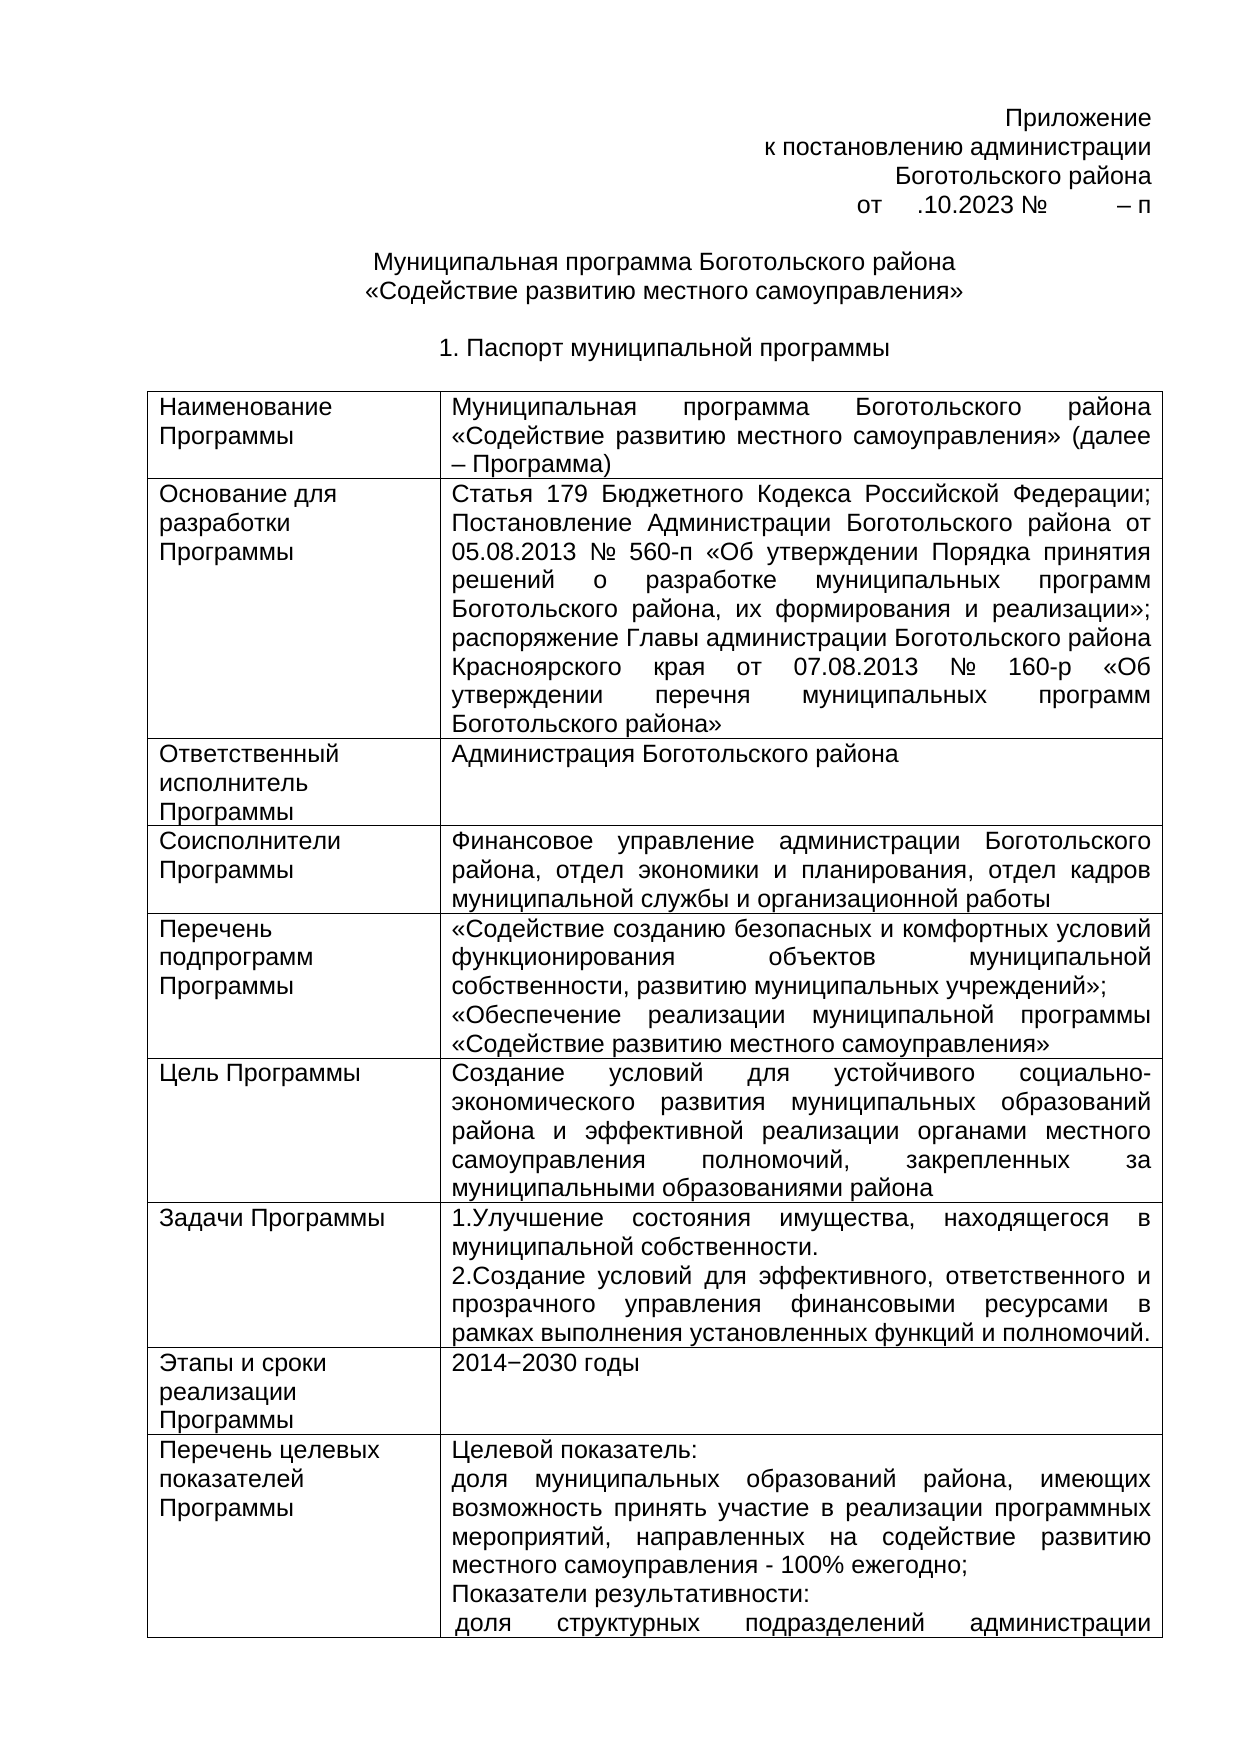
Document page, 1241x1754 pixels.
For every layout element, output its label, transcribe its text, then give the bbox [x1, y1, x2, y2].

table_cell «Содействие созданию безопасных и комфортных условий функционирования объектов муниципальной собственности, развитию муниципальных учреждений»; «Обеспечение реализации муниципальной программы «Содействие развитию местного самоуправления» [441, 914, 1162, 1057]
table_cell Финансовое управление администрации Боготольского района, отдел экономики и планирования, отдел кадров муниципальной службы и организационной работы [441, 826, 1162, 913]
table_cell Ответственный исполнитель Программы [148, 739, 440, 825]
table_cell Цель Программы [148, 1059, 440, 1202]
text Муниципальная программа Боготольского района [177, 247, 1152, 276]
text к постановлению администрации [679, 132, 1152, 161]
text 1. Паспорт муниципальной программы [177, 333, 1152, 362]
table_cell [441, 1435, 1162, 1637]
table_cell 2014−2030 годы [441, 1348, 1162, 1434]
text от .10.2023 № – п [753, 190, 1152, 218]
text Приложение [753, 103, 1152, 132]
table_header Муниципальная программа Боготольского района «Содействие развитию местного самоуправления» (далее – Программа) [441, 392, 1162, 478]
table_cell Соисполнители Программы [148, 826, 440, 913]
table_cell Администрация Боготольского района [441, 739, 1162, 825]
text «Содействие развитию местного самоуправления» [177, 276, 1152, 305]
table_header Наименование Программы [148, 392, 440, 478]
table_cell Задачи Программы [148, 1203, 440, 1347]
table_cell Перечень подпрограмм Программы [148, 914, 440, 1057]
table_cell Основание для разработки Программы [148, 479, 440, 738]
table_cell Этапы и сроки реализации Программы [148, 1348, 440, 1434]
table_cell Создание условий для устойчивого социально-экономического развития муниципальных образований района и эффективной реализации органами местного самоуправления полномочий, закрепленных за муниципальными образованиями района [441, 1059, 1162, 1202]
table_cell Статья 179 Бюджетного Кодекса Российской Федерации; Постановление Администрации Боготольского района от 05.08.2013 № 560-п «Об утверждении Порядка принятия решений о разработке муниципальных программ Боготольского района, их формирования и реализации»; распоряжение Главы администрации Боготольского района Красноярского края от 07.08.2013 № 160-р «Об утверждении перечня муниципальных программ Боготольского района» [441, 479, 1162, 738]
text Боготольского района [679, 161, 1152, 190]
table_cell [148, 1435, 440, 1637]
table_cell 1.Улучшение состояния имущества, находящегося в муниципальной собственности. 2.Создание условий для эффективного, ответственного и прозрачного управления финансовыми ресурсами в рамках выполнения установленных функций и полномочий. [441, 1203, 1162, 1347]
